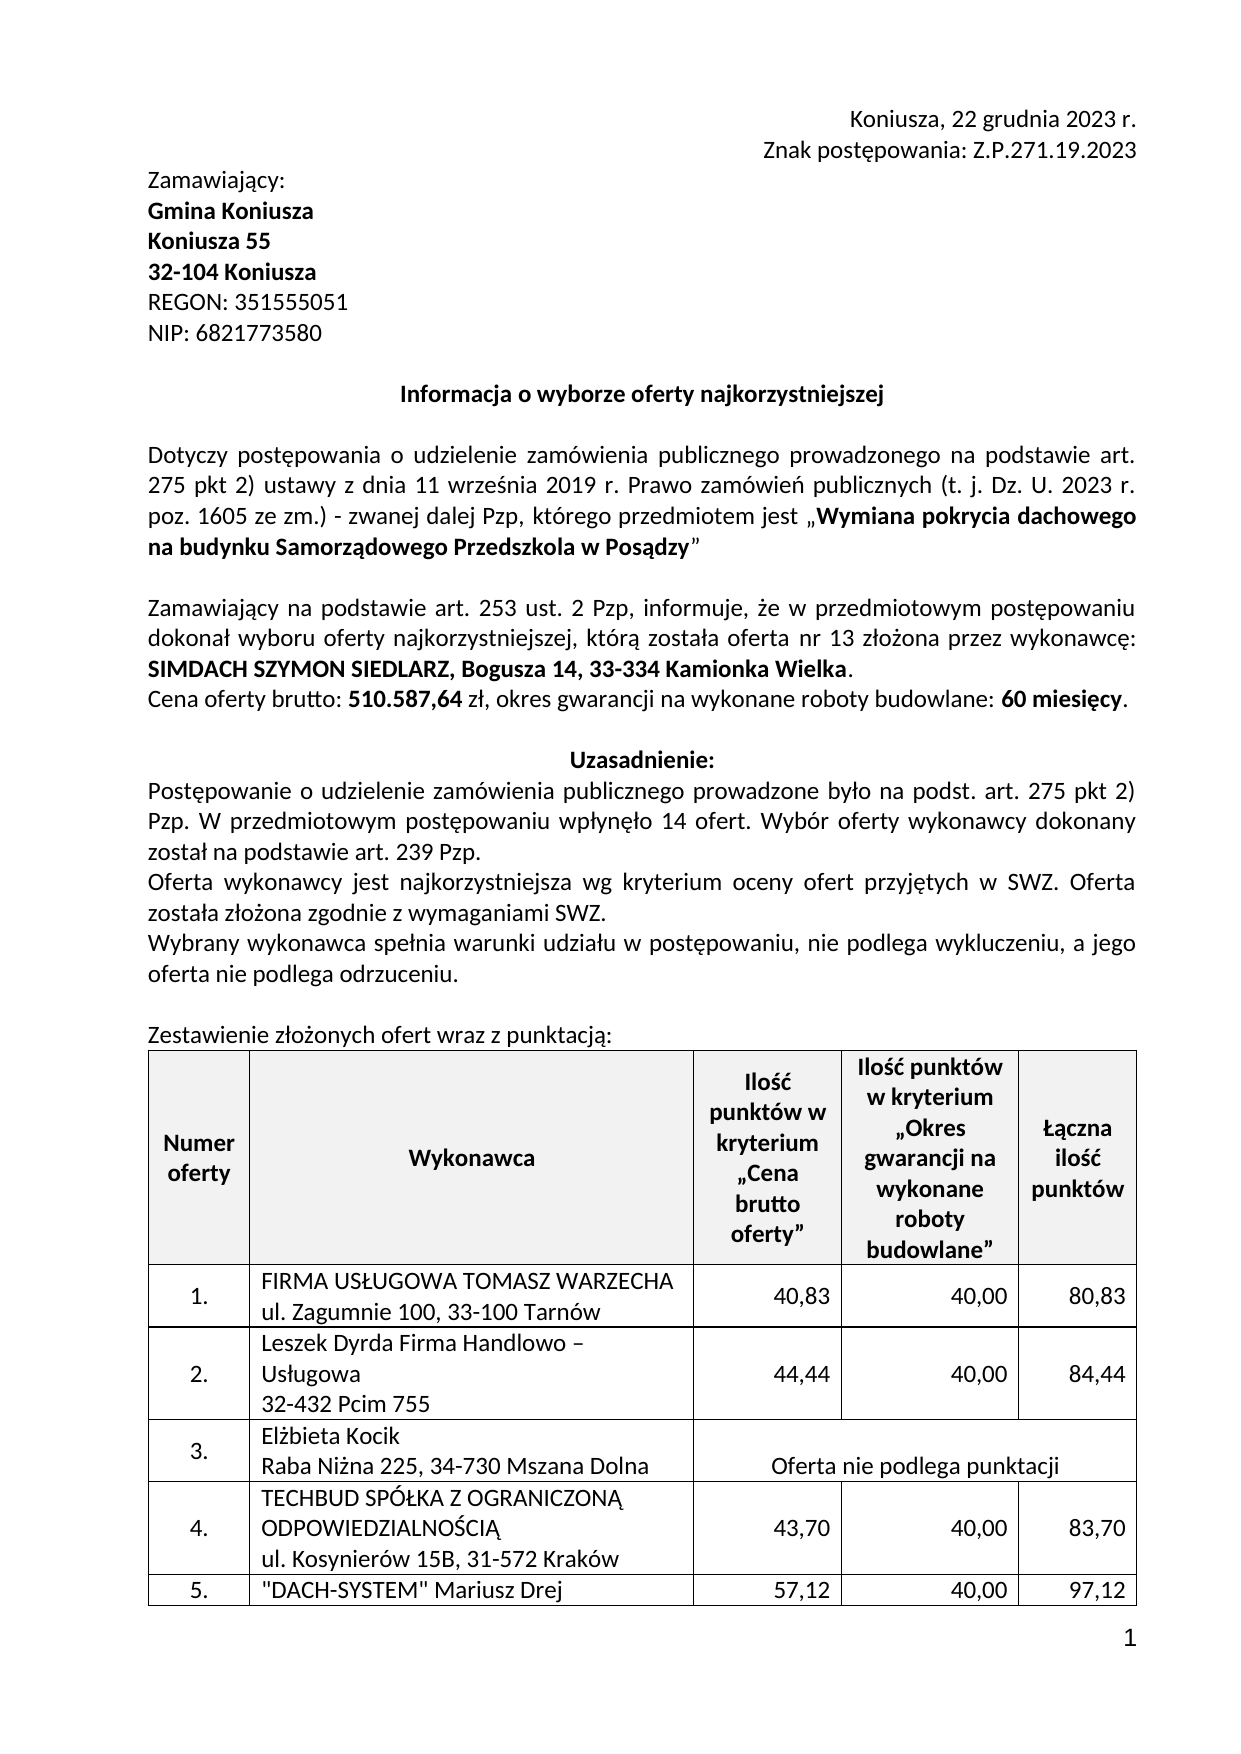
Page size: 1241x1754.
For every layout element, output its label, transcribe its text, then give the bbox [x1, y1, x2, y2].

table_cell 4. [149, 1482, 249, 1574]
table_cell 1. [149, 1265, 249, 1326]
table_cell 40,00 [842, 1328, 1018, 1419]
table_header Ilość punktów w kryterium „Cena brutto oferty” [694, 1051, 841, 1264]
table_cell 3. [149, 1420, 249, 1481]
table_cell 40,00 [842, 1265, 1018, 1326]
table_cell Leszek Dyrda Firma Handlowo – Usługowa 32-432 Pcim 755 [250, 1328, 693, 1419]
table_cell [250, 1575, 693, 1605]
table_cell TECHBUD SPÓŁKA Z OGRANICZONĄ ODPOWIEDZIALNOŚCIĄ ul. Kosynierów 15B, 31-572 Kraków [250, 1482, 693, 1574]
table_cell FIRMA USŁUGOWA TOMASZ WARZECHA ul. Zagumnie 100, 33-100 Tarnów [250, 1265, 693, 1326]
text Dotyczy postępowania o udzielenie zamówienia publicznego prowadzonego na podstawie art. 275 pkt 2) ustawy z dnia 11 września 2019 r. Prawo zamówień publicznych (t. j. Dz. U. 2023 r. poz. 1605 ze zm.) - zwanej dalej Pzp, którego przedmiotem jest „Wymiana pokrycia dachowego na budynku Samorządowego Przedszkola w Posądzy” [148, 439, 1137, 561]
table_cell Oferta nie podlega punktacji [694, 1420, 1136, 1481]
text 32-104 Koniusza [148, 256, 1137, 287]
text Zamawiający na podstawie art. 253 ust. 2 Pzp, informuje, że w przedmiotowym postępowaniu dokonał wyboru oferty najkorzystniejszej, którą została oferta nr 13 złożona przez wykonawcę: SIMDACH SZYMON SIEDLARZ, Bogusza 14, 33-334 Kamionka Wielka. [148, 592, 1137, 683]
text Cena oferty brutto: 510.587,64 zł, okres gwarancji na wykonane roboty budowlane: 60 miesięcy. [148, 683, 1137, 714]
table_cell 2. [149, 1328, 249, 1419]
text Koniusza 55 [148, 226, 1137, 256]
table_cell 40,83 [694, 1265, 841, 1326]
table_cell 40,00 [842, 1482, 1018, 1574]
text Oferta wykonawcy jest najkorzystniejsza wg kryterium oceny ofert przyjętych w SWZ. Oferta została złożona zgodnie z wymaganiami SWZ. [148, 866, 1137, 927]
table_header Ilość punktów w kryterium „Okres gwarancji na wykonane roboty budowlane” [842, 1051, 1018, 1264]
table_cell 43,70 [694, 1482, 841, 1574]
text Informacja o wyborze oferty najkorzystniejszej [148, 378, 1137, 409]
text NIP: 6821773580 [148, 317, 1137, 348]
text Koniusza, 22 grudnia 2023 r. [148, 103, 1137, 134]
text Znak postępowania: Z.P.271.19.2023 [148, 134, 1137, 164]
table_cell 57,12 [694, 1575, 841, 1605]
text Wybrany wykonawca spełnia warunki udziału w postępowaniu, nie podlega wykluczeniu, a jego oferta nie podlega odrzuceniu. [148, 927, 1137, 988]
table_header Wykonawca [250, 1051, 693, 1264]
text REGON: 351555051 [148, 287, 1137, 317]
table_cell 97,12 [1019, 1575, 1136, 1605]
table_cell 80,83 [1019, 1265, 1136, 1326]
table_cell 83,70 [1019, 1482, 1136, 1574]
text Postępowanie o udzielenie zamówienia publicznego prowadzone było na podst. art. 275 pkt 2) Pzp. W przedmiotowym postępowaniu wpłynęło 14 ofert. Wybór oferty wykonawcy dokonany został na podstawie art. 239 Pzp. [148, 775, 1137, 866]
table_cell 84,44 [1019, 1328, 1136, 1419]
table_cell 40,00 [842, 1575, 1018, 1605]
text Gmina Koniusza [148, 195, 1137, 226]
text Zestawienie złożonych ofert wraz z punktacją: [148, 1019, 1137, 1049]
table_cell 44,44 [694, 1328, 841, 1419]
table_header Łączna ilość punktów [1019, 1051, 1136, 1264]
table_header Numer oferty [149, 1051, 249, 1264]
table_cell 5. [149, 1575, 249, 1605]
text Zamawiający: [148, 164, 1137, 195]
table_cell Elżbieta Kocik Raba Niżna 225, 34-730 Mszana Dolna [250, 1420, 693, 1481]
text Uzasadnienie: [148, 744, 1137, 775]
